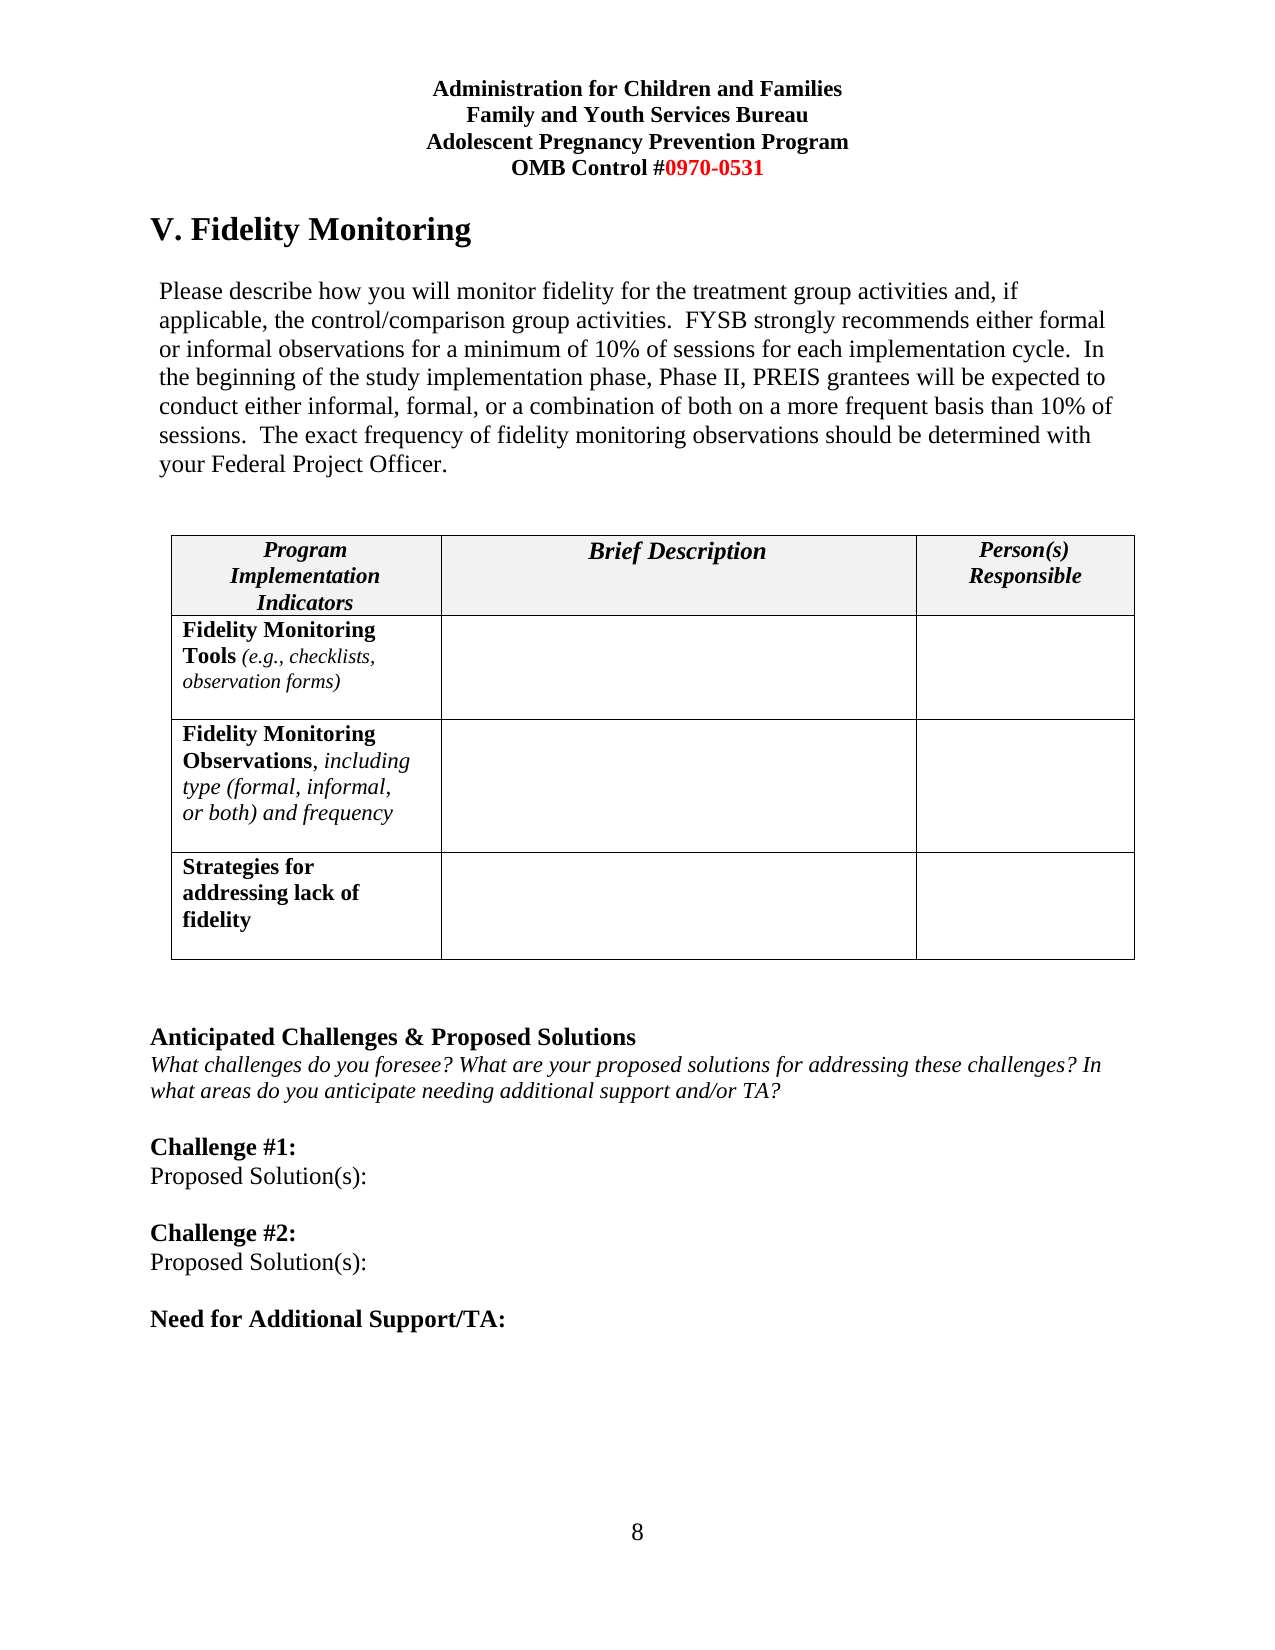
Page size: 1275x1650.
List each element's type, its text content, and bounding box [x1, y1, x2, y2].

table_cell [917, 616, 1134, 719]
text Proposed Solution(s): [150, 1247, 1125, 1276]
table_cell [442, 616, 916, 719]
table_cell Fidelity Monitoring Tools (e.g., checklists, observation forms) [172, 616, 441, 719]
text Challenge #2: [150, 1218, 1125, 1247]
table_cell Fidelity Monitoring Observations, including type (formal, informal, or both) and frequency [172, 720, 441, 852]
text What challenges do you foresee? What are your proposed solutions for addressing these challenges? In what areas do you anticipate needing additional support and/or TA? [150, 1051, 1125, 1103]
text Please describe how you will monitor fidelity for the treatment group activities and, if applicable, the control/comparison group activities. FYSB strongly recommends either formal or informal observations for a minimum of 10% of sessions for each implementation cycle. In the beginning of the study implementation phase, Phase II, PREIS grantees will be expected to conduct either informal, formal, or a combination of both on a more frequent basis than 10% of sessions. The exact frequency of fidelity monitoring observations should be determined with your Federal Project Officer. [159, 276, 1125, 477]
text Proposed Solution(s): [150, 1161, 1125, 1189]
table_header Person(s) Responsible [917, 536, 1134, 615]
table_header Program Implementation Indicators [172, 536, 441, 615]
table_cell [442, 853, 916, 958]
text Challenge #1: [150, 1132, 1125, 1161]
table_header Brief Description [442, 536, 916, 615]
text Need for Additional Support/TA: [150, 1304, 1125, 1333]
text Anticipated Challenges & Proposed Solutions [150, 1022, 1125, 1051]
table_cell Strategies for addressing lack of fidelity [172, 853, 441, 958]
table_cell [917, 853, 1134, 958]
table_cell [917, 720, 1134, 852]
table_cell [442, 720, 916, 852]
subtitle V. Fidelity Monitoring [150, 209, 1125, 247]
